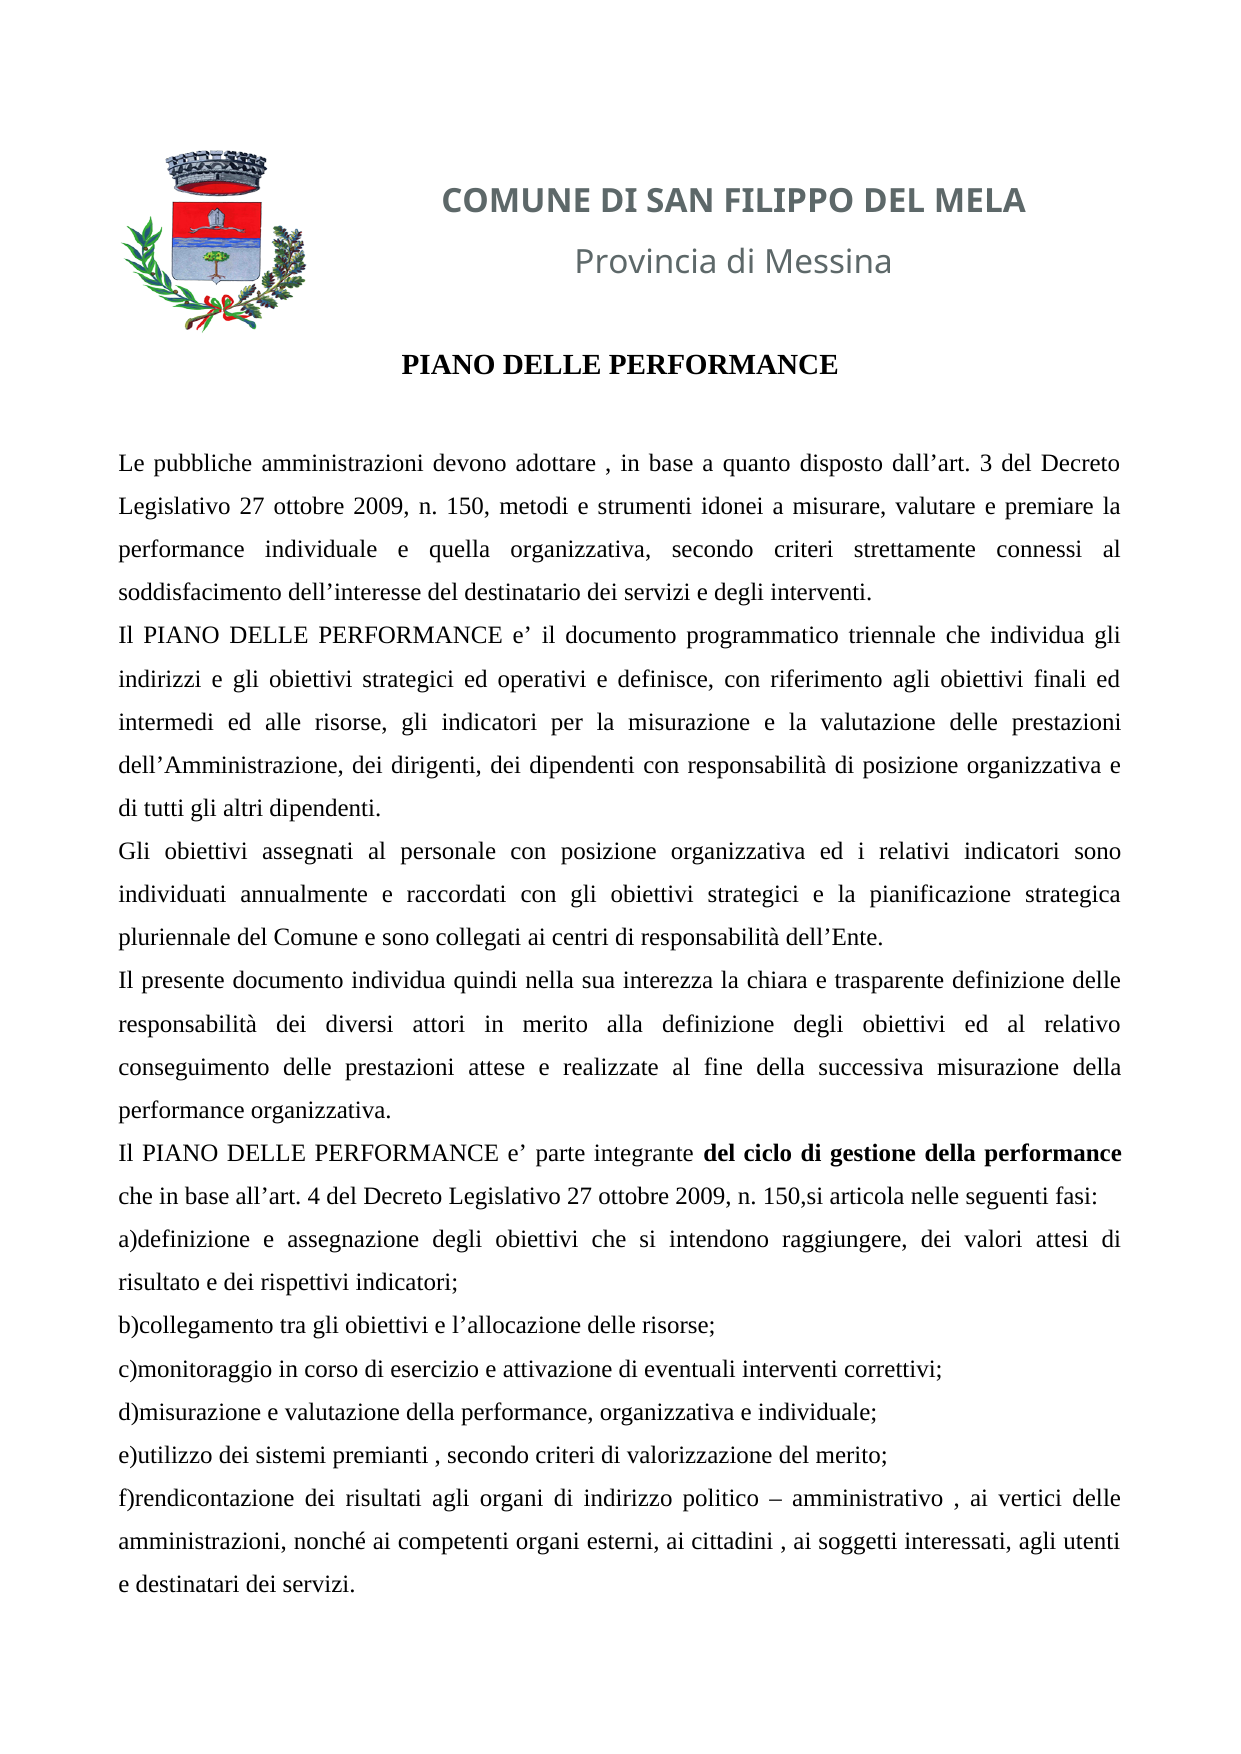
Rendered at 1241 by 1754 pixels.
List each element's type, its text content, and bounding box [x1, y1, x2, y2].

text Il presente documento individua quindi nella sua interezza la chiara e trasparente definizione delle responsabilità dei diversi attori in merito alla definizione degli obiettivi ed al relativo conseguimento delle prestazioni attese e realizzate al fine della successiva misurazione della performance organizzativa. [118, 966, 1122, 1124]
text a)definizione e assegnazione degli obiettivi che si intendono raggiungere, dei valori attesi di risultato e dei rispettivi indicatori; [118, 1224, 1122, 1296]
text f)rendicontazione dei risultati agli organi di indirizzo politico – amministrativo , ai vertici delle amministrazioni, nonché ai competenti organi esterni, ai cittadini , ai soggetti interessati, agli utenti e destinatari dei servizi. [118, 1483, 1122, 1598]
text Gli obiettivi assegnati al personale con posizione organizzativa ed i relativi indicatori sono individuati annualmente e raccordati con gli obiettivi strategici e la pianificazione strategica pluriennale del Comune e sono collegati ai centri di responsabilità dell’Ente. [118, 836, 1122, 951]
text PIANO DELLE PERFORMANCE [118, 347, 1122, 381]
text c)monitoraggio in corso di esercizio e attivazione di eventuali interventi correttivi; [118, 1354, 1122, 1382]
text e)utilizzo dei sistemi premianti , secondo criteri di valorizzazione del merito; [118, 1440, 1122, 1469]
text Le pubbliche amministrazioni devono adottare , in base a quanto disposto dall’art. 3 del Decreto Legislativo 27 ottobre 2009, n. 150, metodi e strumenti idonei a misurare, valutare e premiare la performance individuale e quella organizzativa, secondo criteri strettamente connessi al soddisfacimento dell’interesse del destinatario dei servizi e degli interventi. [118, 448, 1122, 606]
text Il PIANO DELLE PERFORMANCE e’ il documento programmatico triennale che individua gli indirizzi e gli obiettivi strategici ed operativi e definisce, con riferimento agli obiettivi finali ed intermedi ed alle risorse, gli indicatori per la misurazione e la valutazione delle prestazioni dell’Amministrazione, dei dirigenti, dei dipendenti con responsabilità di posizione organizzativa e di tutti gli altri dipendenti. [118, 621, 1122, 822]
text b)collegamento tra gli obiettivi e l’allocazione delle risorse; [118, 1311, 1122, 1339]
text Il PIANO DELLE PERFORMANCE e’ parte integrante del ciclo di gestione della performance che in base all’art. 4 del Decreto Legislativo 27 ottobre 2009, n. 150,si articola nelle seguenti fasi: [118, 1138, 1122, 1210]
text d)misurazione e valutazione della performance, organizzativa e individuale; [118, 1397, 1122, 1426]
picture [118, 147, 319, 334]
